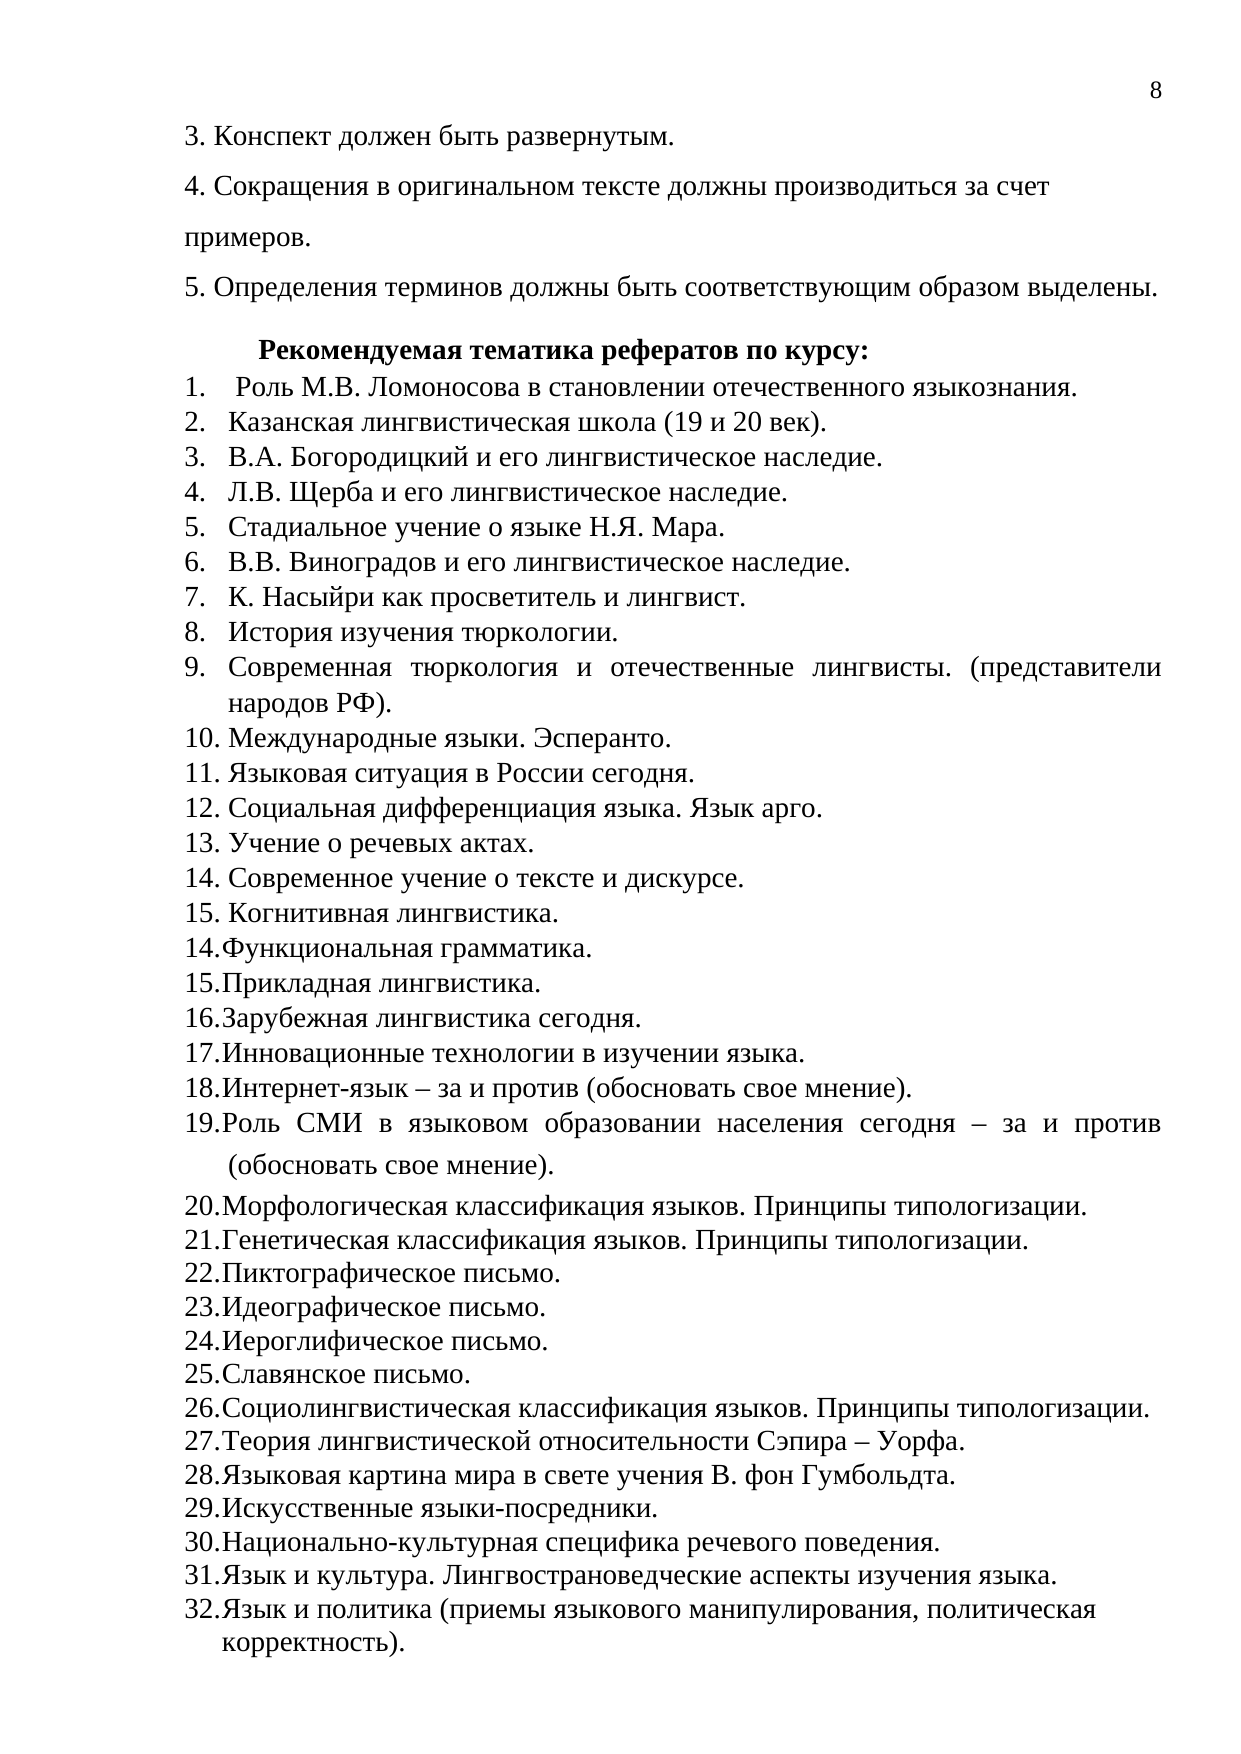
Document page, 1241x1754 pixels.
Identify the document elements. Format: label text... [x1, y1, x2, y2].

text 4. Сокращения в оригинальном тексте должны производиться за счет примеров. [184, 168, 1162, 252]
list Учение о речевых актах. [184, 825, 1162, 859]
list Генетическая классификация языков. Принципы типологизации. [184, 1222, 1162, 1256]
list В.А. Богородицкий и его лингвистическое наследие. [184, 439, 1162, 473]
list Иероглифическое письмо. [184, 1323, 1162, 1356]
list Пиктографическое письмо. [184, 1256, 1162, 1289]
list Национально-культурная специфика речевого поведения. [184, 1524, 1162, 1557]
list Прикладная лингвистика. [184, 965, 1162, 999]
list Когнитивная лингвистика. [184, 895, 1162, 929]
list Морфологическая классификация языков. Принципы типологизации. [184, 1188, 1162, 1222]
list Искусственные языки-посредники. [184, 1490, 1162, 1524]
list Интернет-язык – за и против (обосновать свое мнение). [184, 1070, 1162, 1104]
list Языковая картина мира в свете учения В. фон Гумбольдта. [184, 1457, 1162, 1490]
list Славянское письмо. [184, 1356, 1162, 1390]
list Современная тюркология и отечественные лингвисты. (представители народов РФ). [184, 649, 1162, 718]
list Зарубежная лингвистика сегодня. [184, 1000, 1162, 1034]
list Стадиальное учение о языке Н.Я. Мара. [184, 509, 1162, 543]
list Cоциолингвистическая классификация языков. Принципы типологизации. [184, 1390, 1162, 1423]
list К. Насыйри как просветитель и лингвист. [184, 579, 1162, 613]
list Социальная дифференциация языка. Язык арго. [184, 790, 1162, 824]
list История изучения тюркологии. [184, 614, 1162, 648]
list Казанская лингвистическая школа (19 и 20 век). [184, 404, 1162, 438]
list Языковая ситуация в России сегодня. [184, 755, 1162, 789]
list Инновационные технологии в изучении языка. [184, 1035, 1162, 1069]
text 3. Конспект должен быть развернутым. [184, 118, 1162, 152]
list Международные языки. Эсперанто. [184, 720, 1162, 754]
list Теория лингвистической относительности Сэпира – Уорфа. [184, 1423, 1162, 1457]
text Рекомендуемая тематика рефератов по курсу: [184, 332, 1162, 365]
list Язык и политика (приемы языкового манипулирования, политическая корректность). [184, 1591, 1162, 1658]
list В.В. Виноградов и его лингвистическое наследие. [184, 544, 1162, 578]
list Функциональная грамматика. [184, 930, 1162, 964]
list Л.В. Щерба и его лингвистическое наследие. [184, 474, 1162, 508]
list Роль СМИ в языковом образовании населения сегодня – за и против (обосновать свое мнение). [184, 1105, 1162, 1181]
list Роль М.В. Ломоносова в становлении отечественного языкознания. [184, 369, 1160, 402]
list Язык и культура. Лингвострановедческие аспекты изучения языка. [184, 1557, 1162, 1591]
text 5. Определения терминов должны быть соответствующим образом выделены. [184, 269, 1162, 303]
list Идеографическое письмо. [184, 1289, 1162, 1323]
list Современное учение о тексте и дискурсе. [184, 860, 1162, 894]
